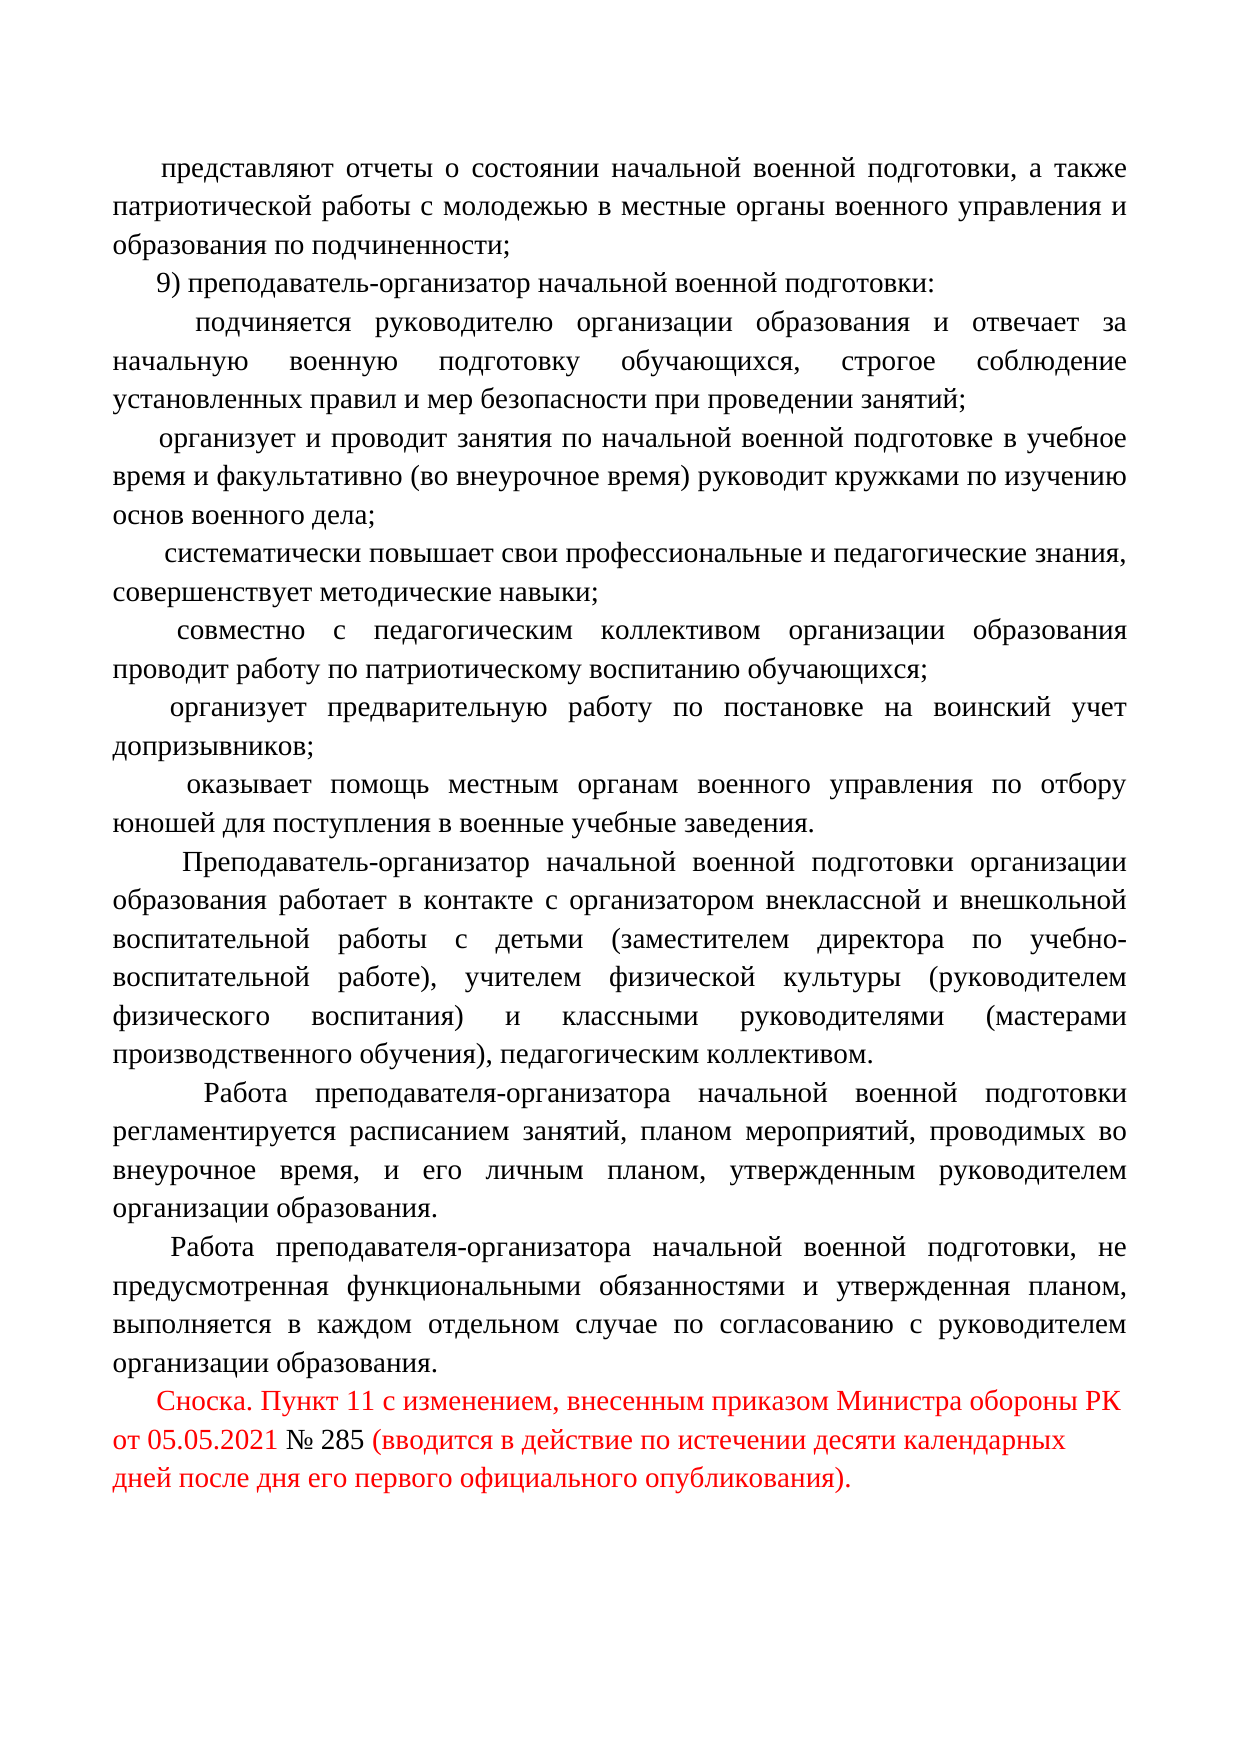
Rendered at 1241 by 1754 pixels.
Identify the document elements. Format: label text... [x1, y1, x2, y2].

text оказывает помощь местным органам военного управления по отбору юношей для поступления в военные учебные заведения. [112, 767, 1128, 839]
text организует предварительную работу по постановке на воинский учет допризывников; [112, 689, 1128, 762]
text Работа преподавателя-организатора начальной военной подготовки регламентируется расписанием занятий, планом мероприятий, проводимых во внеурочное время, и его личным планом, утвержденным руководителем организации образования. [112, 1075, 1128, 1224]
text Работа преподавателя-организатора начальной военной подготовки, не предусмотренная функциональными обязанностями и утвержденная планом, выполняется в каждом отдельном случае по согласованию с руководителем организации образования. [112, 1229, 1128, 1378]
text совместно с педагогическим коллективом организации образования проводит работу по патриотическому воспитанию обучающихся; [112, 612, 1128, 684]
text представляют отчеты о состоянии начальной военной подготовки, а также патриотической работы с молодежью в местные органы военного управления и образования по подчиненности; [112, 150, 1128, 261]
text организует и проводит занятия по начальной военной подготовке в учебное время и факультативно (во внеурочное время) руководит кружками по изучению основ военного дела; [112, 420, 1128, 530]
text Преподаватель-организатор начальной военной подготовки организации образования работает в контакте с организатором внеклассной и внешкольной воспитательной работы с детьми (заместителем директора по учебно-воспитательной работе), учителем физической культуры (руководителем физического воспитания) и классными руководителями (мастерами производственного обучения), педагогическим коллективом. [112, 844, 1128, 1070]
text подчиняется руководителю организации образования и отвечает за начальную военную подготовку обучающихся, строгое соблюдение установленных правил и мер безопасности при проведении занятий; [112, 304, 1128, 415]
text Сноска. Пункт 11 с изменением, внесенным приказом Министра обороны РК от 05.05.2021 № 285 (вводится в действие по истечении десяти календарных дней после дня его первого официального опубликования). [112, 1383, 1128, 1524]
text 9) преподаватель-организатор начальной военной подготовки: [112, 266, 1128, 299]
text систематически повышает свои профессиональные и педагогические знания, совершенствует методические навыки; [112, 535, 1128, 607]
